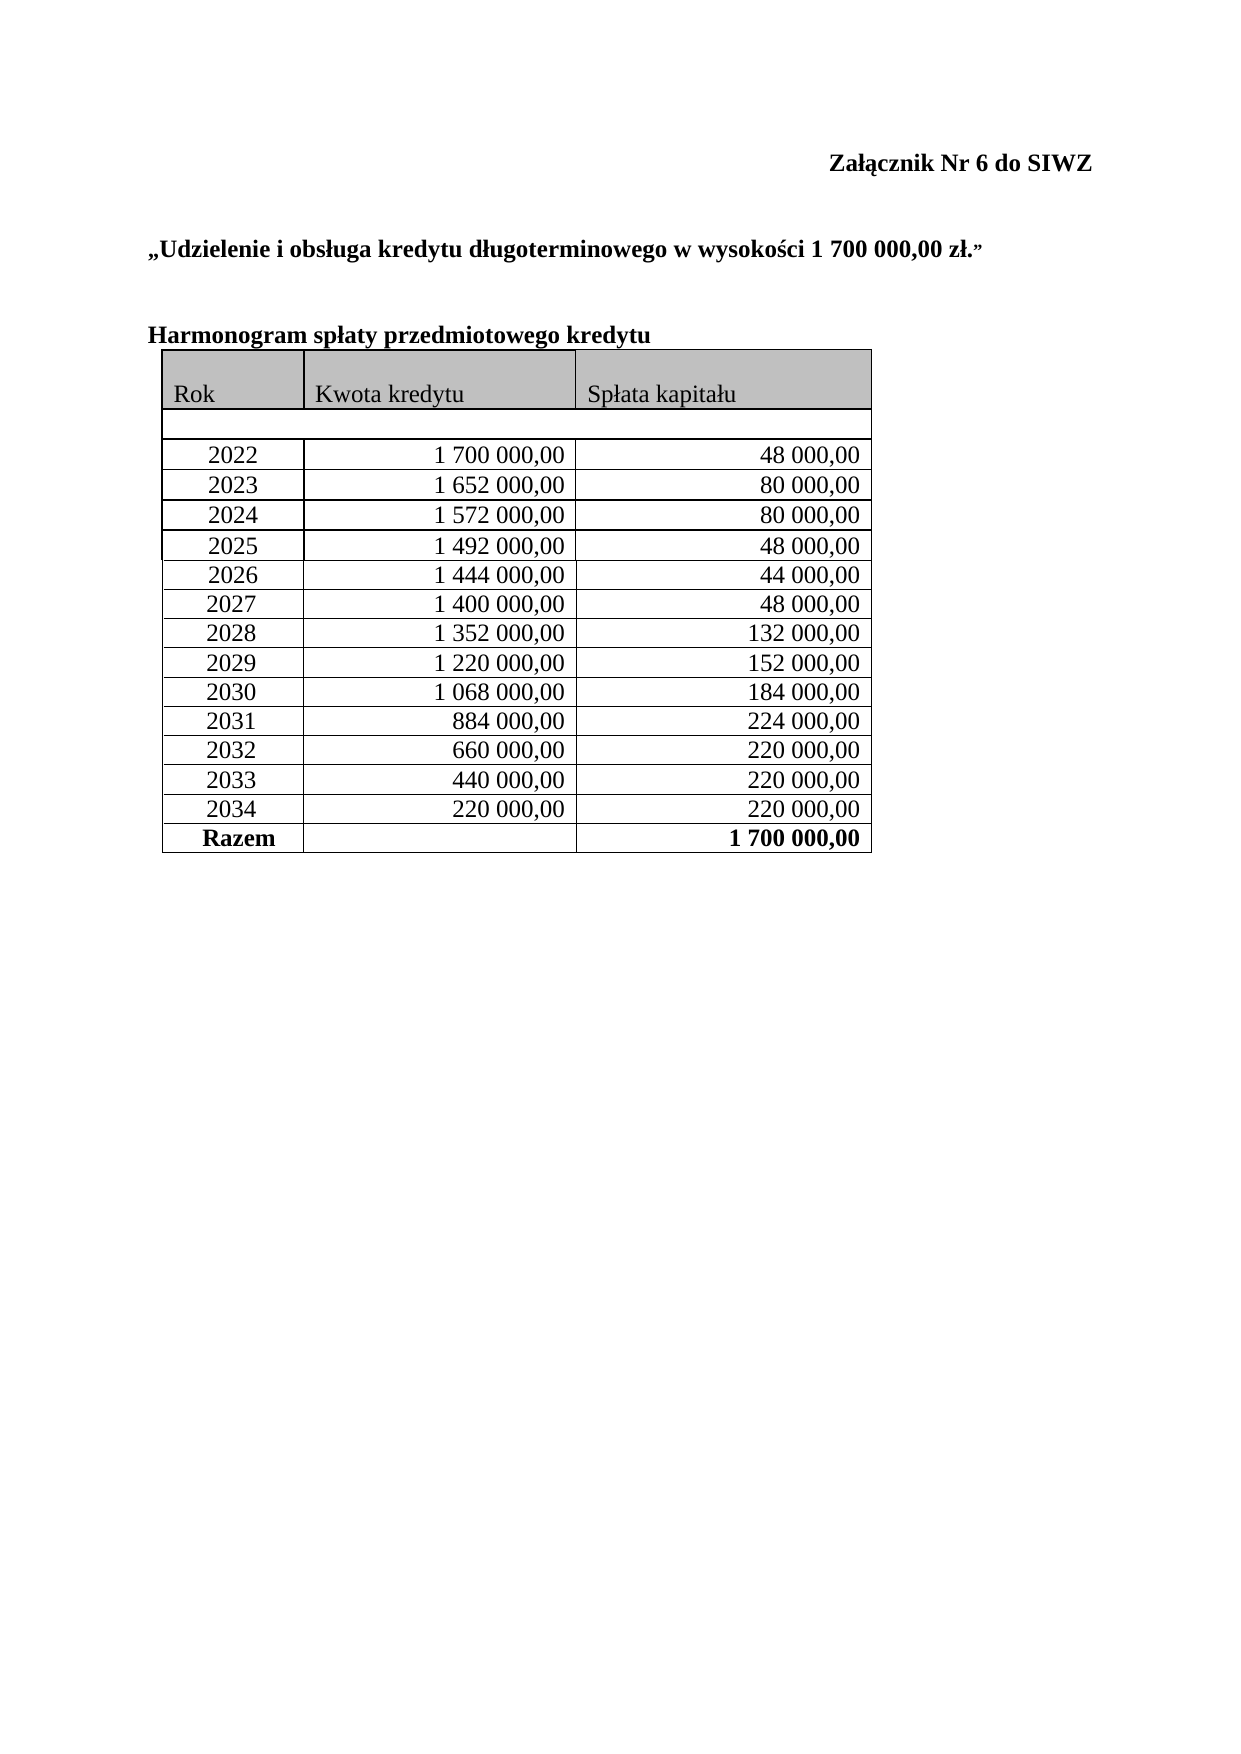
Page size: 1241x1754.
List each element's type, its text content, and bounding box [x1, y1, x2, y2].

text Załącznik Nr 6 do SIWZ [148, 148, 1093, 176]
table_cell 152 000,00 [577, 648, 871, 677]
table_cell 1 068 000,00 [304, 678, 576, 706]
table_cell 2027 [163, 590, 303, 618]
table_cell 2024 [163, 501, 303, 529]
table_cell 2029 [163, 648, 303, 677]
table_cell 1 400 000,00 [304, 590, 576, 618]
table_cell 220 000,00 [304, 795, 576, 823]
table_cell 1 700 000,00 [577, 824, 871, 852]
table_header Spłata kapitału [576, 350, 871, 408]
table_cell 884 000,00 [304, 707, 576, 735]
table_cell 2025 [163, 531, 303, 559]
table_cell 660 000,00 [304, 736, 576, 764]
table_cell 1 572 000,00 [305, 501, 575, 529]
table_cell 224 000,00 [577, 707, 871, 735]
table_cell 2034 [163, 795, 303, 823]
table_cell 2028 [163, 619, 303, 647]
table_cell Razem [163, 824, 303, 852]
table_cell 132 000,00 [577, 619, 871, 647]
table_header Kwota kredytu [305, 351, 575, 408]
table_cell 2032 [163, 736, 303, 764]
table_cell 1 652 000,00 [305, 470, 575, 499]
table_cell 2026 [163, 561, 303, 589]
table_cell 1 352 000,00 [304, 619, 576, 647]
table_cell 220 000,00 [577, 736, 871, 764]
table_cell 80 000,00 [576, 501, 871, 529]
table_cell 440 000,00 [304, 765, 576, 794]
text Harmonogram spłaty przedmiotowego kredytu [148, 320, 1093, 349]
table_cell 2022 [163, 440, 303, 468]
table_cell 80 000,00 [576, 470, 871, 499]
table_cell 48 000,00 [576, 531, 871, 559]
table_header Rok [163, 351, 303, 408]
table_cell 184 000,00 [577, 678, 871, 706]
table_cell 48 000,00 [576, 440, 871, 468]
table_cell 2033 [163, 765, 303, 794]
table_cell 220 000,00 [577, 795, 871, 823]
table_cell 1 700 000,00 [305, 440, 575, 468]
table_cell 2023 [163, 470, 303, 499]
table_cell 1 492 000,00 [305, 531, 575, 559]
table_cell 1 444 000,00 [304, 561, 576, 589]
table_cell 44 000,00 [577, 561, 871, 589]
table_cell 220 000,00 [577, 765, 871, 794]
table_cell 1 220 000,00 [304, 648, 576, 677]
text „Udzielenie i obsługa kredytu długoterminowego w wysokości 1 700 000,00 zł.” [148, 234, 1093, 263]
table_cell 2031 [163, 707, 303, 735]
table_cell [163, 410, 871, 438]
table_cell 2030 [163, 678, 303, 706]
table_cell 48 000,00 [577, 590, 871, 618]
table_cell [304, 824, 576, 852]
